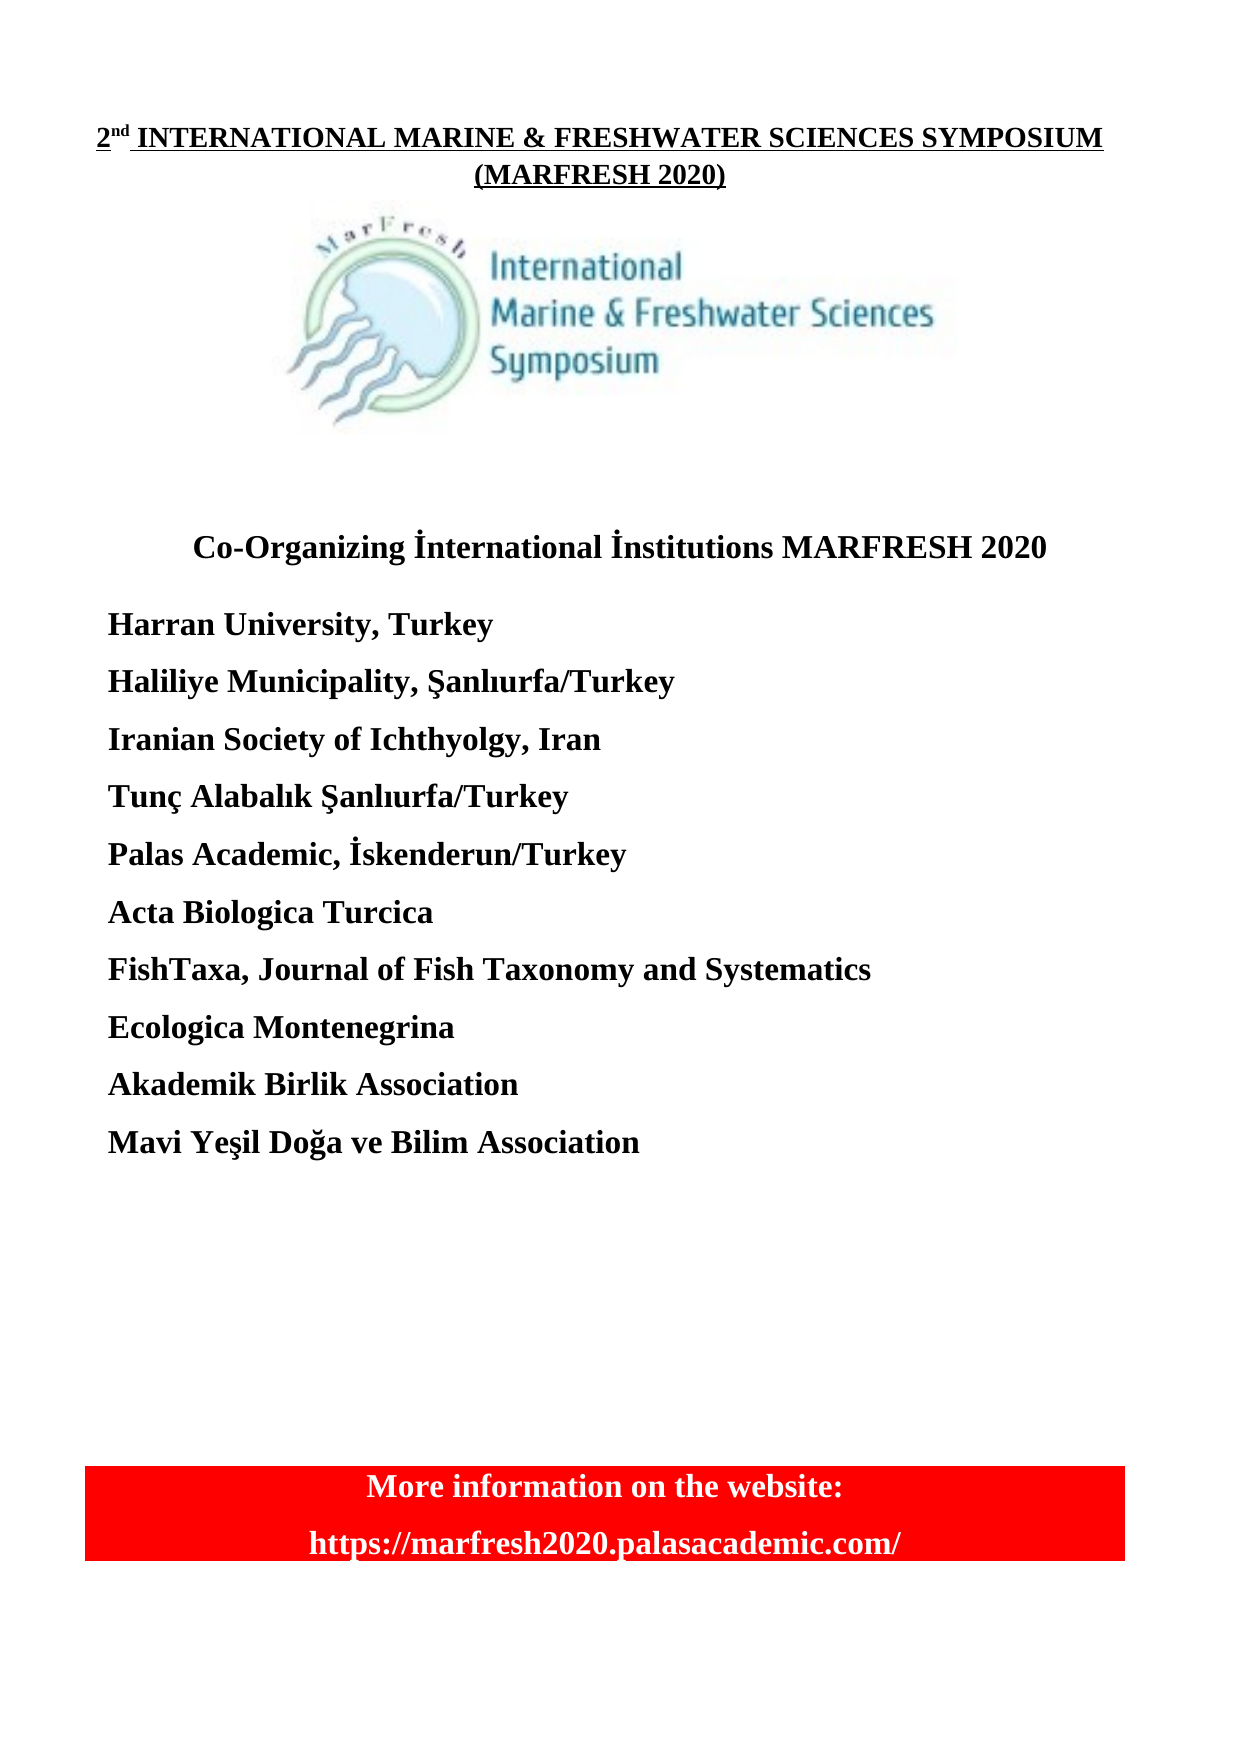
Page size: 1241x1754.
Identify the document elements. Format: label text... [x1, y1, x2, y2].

text  Palas Academic, İskenderun/Turkey [73, 834, 1125, 873]
text  Haliliye Municipality, Şanlıurfa/Turkey [73, 662, 1125, 700]
picture [253, 200, 987, 474]
text  Mavi Yeşil Doğa ve Bilim Association [73, 1122, 1125, 1160]
text  Iranian Society of Ichthyolgy, Iran [73, 719, 1125, 757]
text  Ecologica Montenegrina [73, 1007, 1125, 1045]
text  Akademik Birlik Association [73, 1064, 1125, 1103]
text Co-Organizing İnternational İnstitutions MARFRESH 2020 [192, 527, 1125, 566]
text More information on the website: https://marfresh2020.palasacademic.com/ [85, 1466, 1125, 1561]
text  Acta Biologica Turcica [73, 892, 1125, 930]
text  Tunç Alabalık Şanlıurfa/Turkey [73, 777, 1125, 815]
text 2nd INTERNATIONAL MARINE & FRESHWATER SCIENCES SYMPOSIUM (MARFRESH 2020) [75, 121, 1125, 191]
text  FishTaxa, Journal of Fish Taxonomy and Systematics [73, 949, 1125, 988]
text  Harran University, Turkey [73, 604, 1125, 642]
